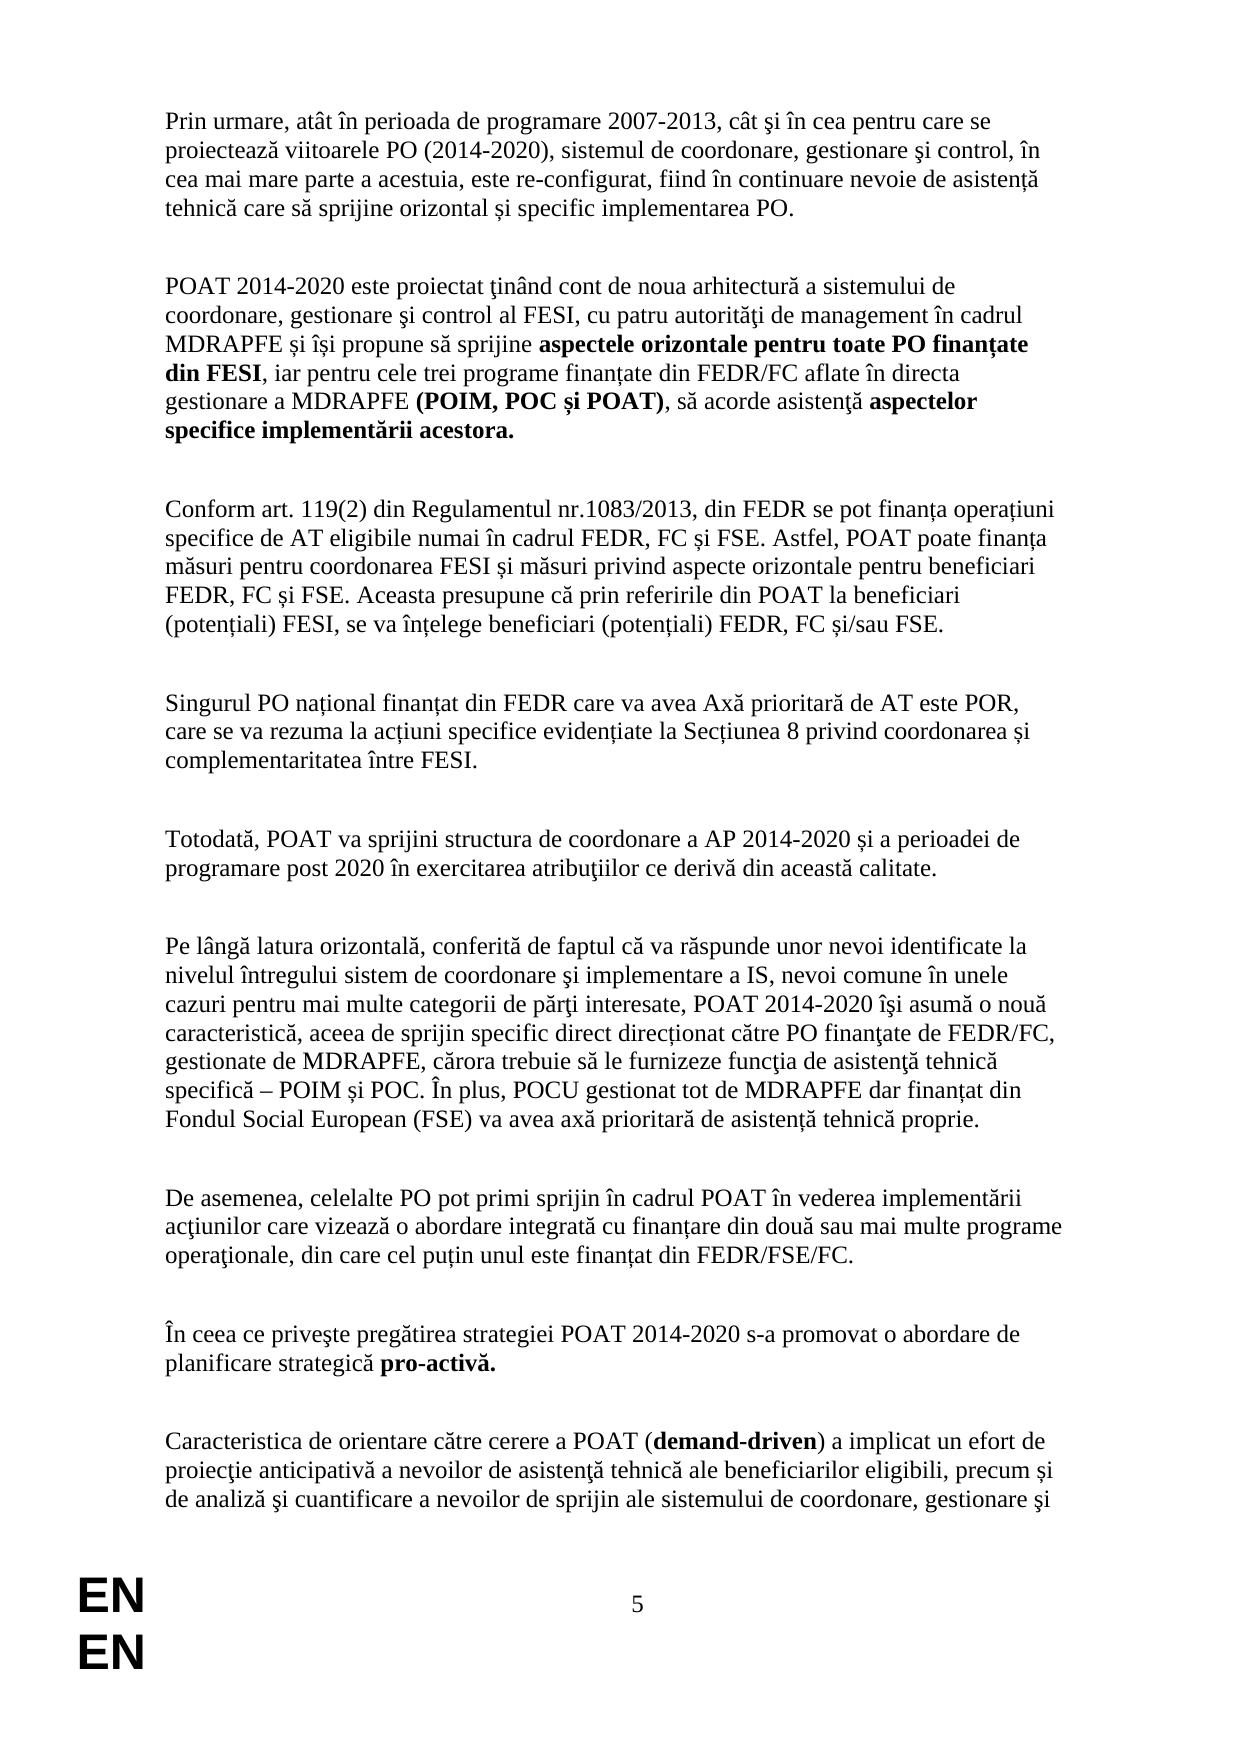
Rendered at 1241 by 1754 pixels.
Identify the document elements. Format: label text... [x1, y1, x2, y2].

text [165, 1426, 1063, 1513]
text Singurul PO național finanțat din FEDR care va avea Axă prioritară de AT este POR, care se va rezuma la acțiuni specifice evidențiate la Secțiunea 8 privind coordonarea și complementaritatea între FESI. [165, 688, 1063, 774]
text POAT 2014-2020 este proiectat ţinând cont de noua arhitectură a sistemului de coordonare, gestionare şi control al FESI, cu patru autorităţi de management în cadrul MDRAPFE și își propune să sprijine aspectele orizontale pentru toate PO finanțate din FESI, iar pentru cele trei programe finanțate din FEDR/FC aflate în directa gestionare a MDRAPFE (POIM, POC și POAT), să acorde asistenţă aspectelor specifice implementării acestora. [165, 271, 1063, 444]
text De asemenea, celelalte PO pot primi sprijin în cadrul POAT în vederea implementării acţiunilor care vizează o abordare integrată cu finanțare din două sau mai multe programe operaţionale, din care cel puțin unul este finanțat din FEDR/FSE/FC. [165, 1183, 1063, 1269]
text Totodată, POAT va sprijini structura de coordonare a AP 2014-2020 și a perioadei de programare post 2020 în exercitarea atribuţiilor ce derivă din această calitate. [165, 824, 1063, 881]
text În ceea ce priveşte pregătirea strategiei POAT 2014-2020 s-a promovat o abordare de planificare strategică pro-activă. [165, 1319, 1063, 1376]
text Prin urmare, atât în perioada de programare 2007-2013, cât şi în cea pentru care se proiectează viitoarele PO (2014-2020), sistemul de coordonare, gestionare şi control, în cea mai mare parte a acestuia, este re-configurat, fiind în continuare nevoie de asistență tehnică care să sprijine orizontal și specific implementarea PO. [165, 106, 1063, 221]
text Conform art. 119(2) din Regulamentul nr.1083/2013, din FEDR se pot finanța operațiuni specifice de AT eligibile numai în cadrul FEDR, FC și FSE. Astfel, POAT poate finanța măsuri pentru coordonarea FESI și măsuri privind aspecte orizontale pentru beneficiari FEDR, FC și FSE. Aceasta presupune că prin referirile din POAT la beneficiari (potențiali) FESI, se va înțelege beneficiari (potențiali) FEDR, FC și/sau FSE. [165, 494, 1063, 638]
text Pe lângă latura orizontală, conferită de faptul că va răspunde unor nevoi identificate la nivelul întregului sistem de coordonare şi implementare a IS, nevoi comune în unele cazuri pentru mai multe categorii de părţi interesate, POAT 2014-2020 îşi asumă o nouă caracteristică, aceea de sprijin specific direct direcționat către PO finanţate de FEDR/FC, gestionate de MDRAPFE, cărora trebuie să le furnizeze funcţia de asistenţă tehnică specifică – POIM și POC. În plus, POCU gestionat tot de MDRAPFE dar finanțat din Fondul Social European (FSE) va avea axă prioritară de asistență tehnică proprie. [165, 931, 1063, 1133]
